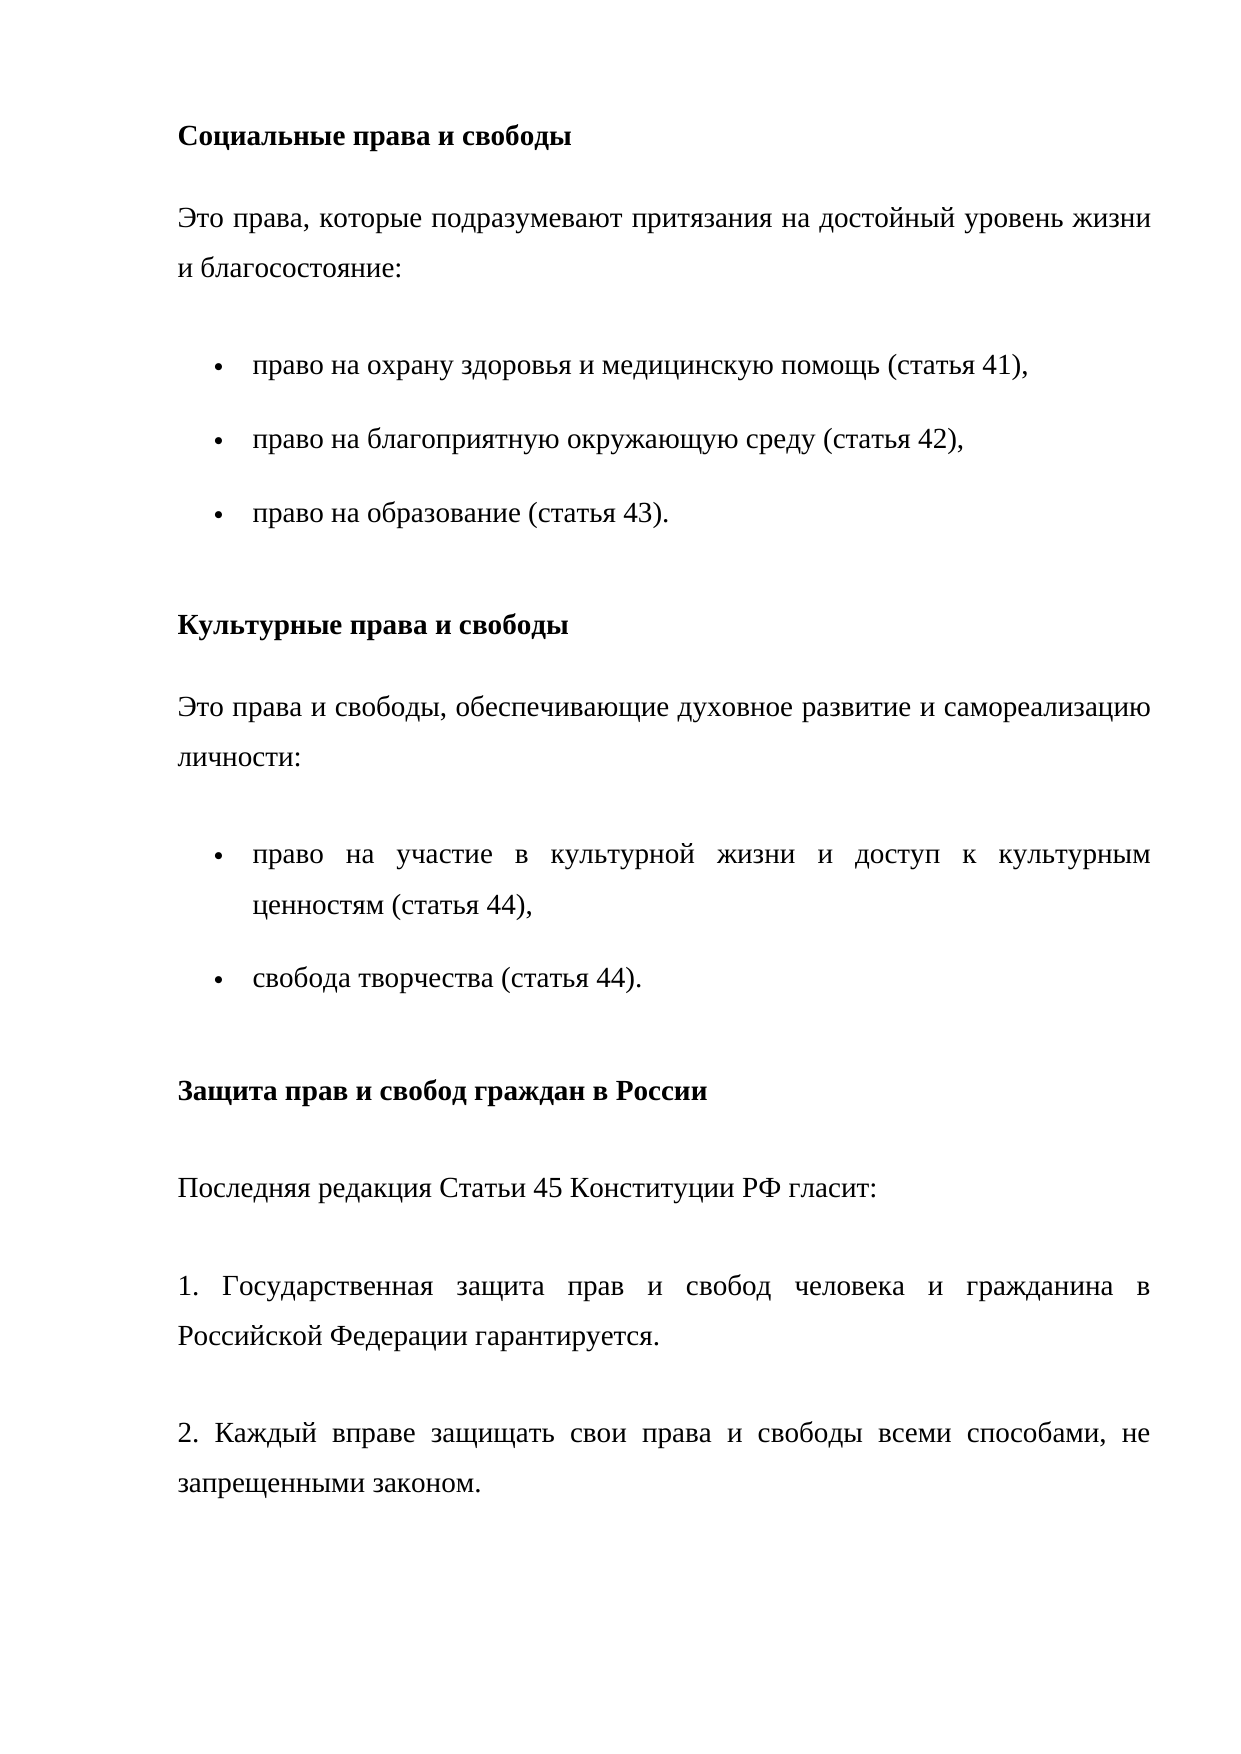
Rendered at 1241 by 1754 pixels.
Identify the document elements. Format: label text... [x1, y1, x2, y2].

list свобода творчества (статья 44). [215, 961, 1152, 994]
text Это права, которые подразумевают притязания на достойный уровень жизни и благосостояние: [177, 200, 1152, 283]
subtitle Социальные права и свободы [177, 118, 1152, 152]
text 1. Государственная защита прав и свобод человека и гражданина в Российской Федерации гарантируется. [177, 1268, 1152, 1352]
list право на участие в культурной жизни и доступ к культурным ценностям (статья 44), [215, 837, 1152, 920]
list право на охрану здоровья и медицинскую помощь (статья 41), [215, 347, 1152, 381]
text Последняя редакция Статьи 45 Конституции РФ гласит: [177, 1171, 1152, 1204]
subtitle Защита прав и свобод граждан в России [177, 1073, 1152, 1107]
text 2. Каждый вправе защищать свои права и свободы всеми способами, не запрещенными законом. [177, 1415, 1152, 1499]
list право на образование (статья 43). [215, 495, 1152, 528]
list право на благоприятную окружающую среду (статья 42), [215, 421, 1152, 454]
subtitle Культурные права и свободы [177, 607, 1152, 641]
text Это права и свободы, обеспечивающие духовное развитие и самореализацию личности: [177, 689, 1152, 773]
